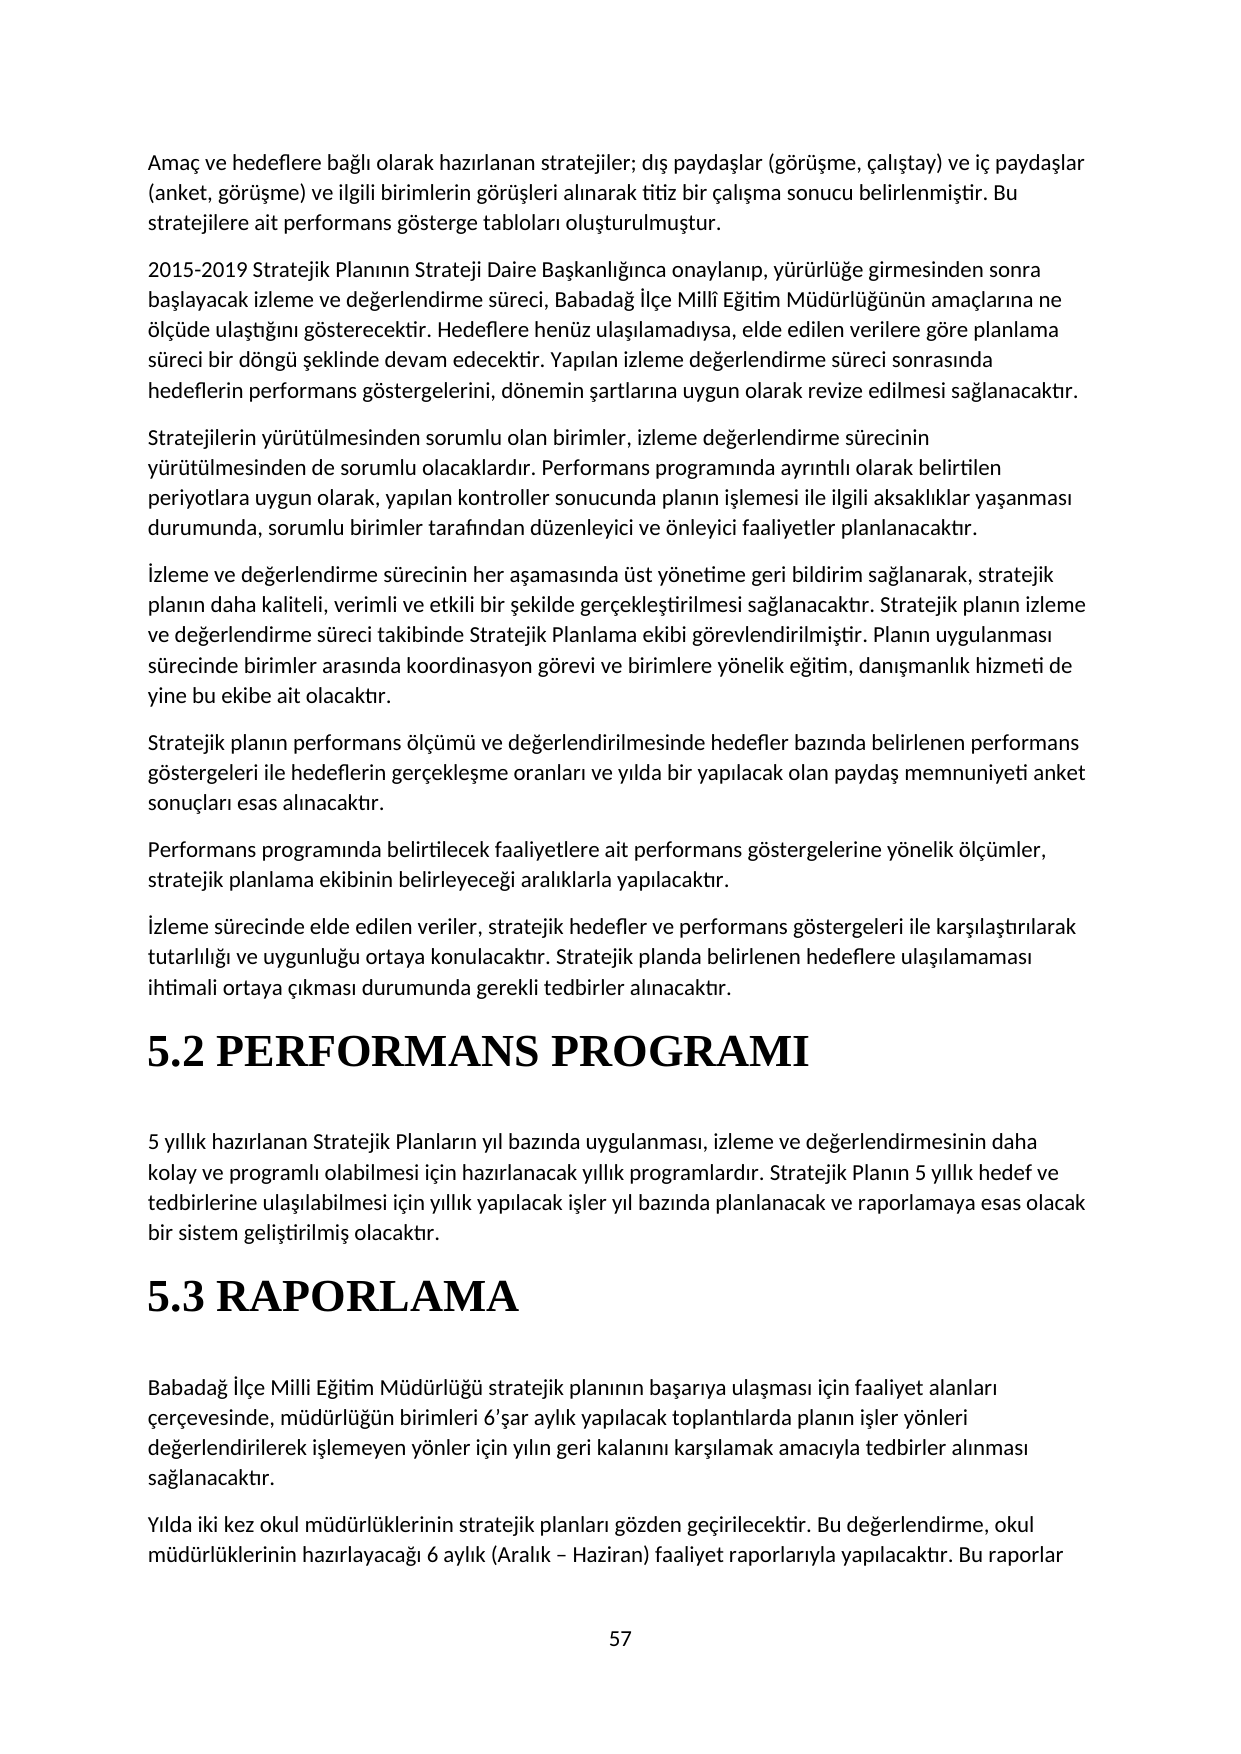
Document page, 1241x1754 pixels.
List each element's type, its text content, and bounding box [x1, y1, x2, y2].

text 5 yıllık hazırlanan Stratejik Planların yıl bazında uygulanması, izleme ve değerlendirmesinin daha kolay ve programlı olabilmesi için hazırlanacak yıllık programlardır. Stratejik Planın 5 yıllık hedef ve tedbirlerine ulaşılabilmesi için yıllık yapılacak işler yıl bazında planlanacak ve raporlamaya esas olacak bir sistem geliştirilmiş olacaktır. [148, 1127, 1093, 1246]
text Performans programında belirtilecek faaliyetlere ait performans göstergelerine yönelik ölçümler, stratejik planlama ekibinin belirleyeceği aralıklarla yapılacaktır. [148, 835, 1093, 893]
text İzleme ve değerlendirme sürecinin her aşamasında üst yönetime geri bildirim sağlanarak, stratejik planın daha kaliteli, verimli ve etkili bir şekilde gerçekleştirilmesi sağlanacaktır. Stratejik planın izleme ve değerlendirme süreci takibinde Stratejik Planlama ekibi görevlendirilmiştir. Planın uygulanması sürecinde birimler arasında koordinasyon görevi ve birimlere yönelik eğitim, danışmanlık hizmeti de yine bu ekibe ait olacaktır. [148, 560, 1093, 709]
text 2015-2019 Stratejik Planının Strateji Daire Başkanlığınca onaylanıp, yürürlüğe girmesinden sonra başlayacak izleme ve değerlendirme süreci, Babadağ İlçe Millî Eğitim Müdürlüğünün amaçlarına ne ölçüde ulaştığını gösterecektir. Hedeflere henüz ulaşılamadıysa, elde edilen verilere göre planlama süreci bir döngü şeklinde devam edecektir. Yapılan izleme değerlendirme süreci sonrasında hedeflerin performans göstergelerini, dönemin şartlarına uygun olarak revize edilmesi sağlanacaktır. [148, 255, 1093, 404]
subtitle 5.3 RAPORLAMA [148, 1269, 1093, 1322]
text Stratejilerin yürütülmesinden sorumlu olan birimler, izleme değerlendirme sürecinin yürütülmesinden de sorumlu olacaklardır. Performans programında ayrıntılı olarak belirtilen periyotlara uygun olarak, yapılan kontroller sonucunda planın işlemesi ile ilgili aksaklıklar yaşanması durumunda, sorumlu birimler tarafından düzenleyici ve önleyici faaliyetler planlanacaktır. [148, 423, 1093, 541]
text Babadağ İlçe Milli Eğitim Müdürlüğü stratejik planının başarıya ulaşması için faaliyet alanları çerçevesinde, müdürlüğün birimleri 6’şar aylık yapılacak toplantılarda planın işler yönleri değerlendirilerek işlemeyen yönler için yılın geri kalanını karşılamak amacıyla tedbirler alınması sağlanacaktır. [148, 1373, 1093, 1491]
text İzleme sürecinde elde edilen veriler, stratejik hedefler ve performans göstergeleri ile karşılaştırılarak tutarlılığı ve uygunluğu ortaya konulacaktır. Stratejik planda belirlenen hedeflere ulaşılamaması ihtimali ortaya çıkması durumunda gerekli tedbirler alınacaktır. [148, 912, 1093, 1001]
subtitle 5.2 PERFORMANS PROGRAMI [148, 1024, 1093, 1076]
text Amaç ve hedeflere bağlı olarak hazırlanan stratejiler; dış paydaşlar (görüşme, çalıştay) ve iç paydaşlar (anket, görüşme) ve ilgili birimlerin görüşleri alınarak titiz bir çalışma sonucu belirlenmiştir. Bu stratejilere ait performans gösterge tabloları oluşturulmuştur. [148, 148, 1093, 236]
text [148, 1510, 1093, 1568]
text Stratejik planın performans ölçümü ve değerlendirilmesinde hedefler bazında belirlenen performans göstergeleri ile hedeflerin gerçekleşme oranları ve yılda bir yapılacak olan paydaş memnuniyeti anket sonuçları esas alınacaktır. [148, 728, 1093, 816]
